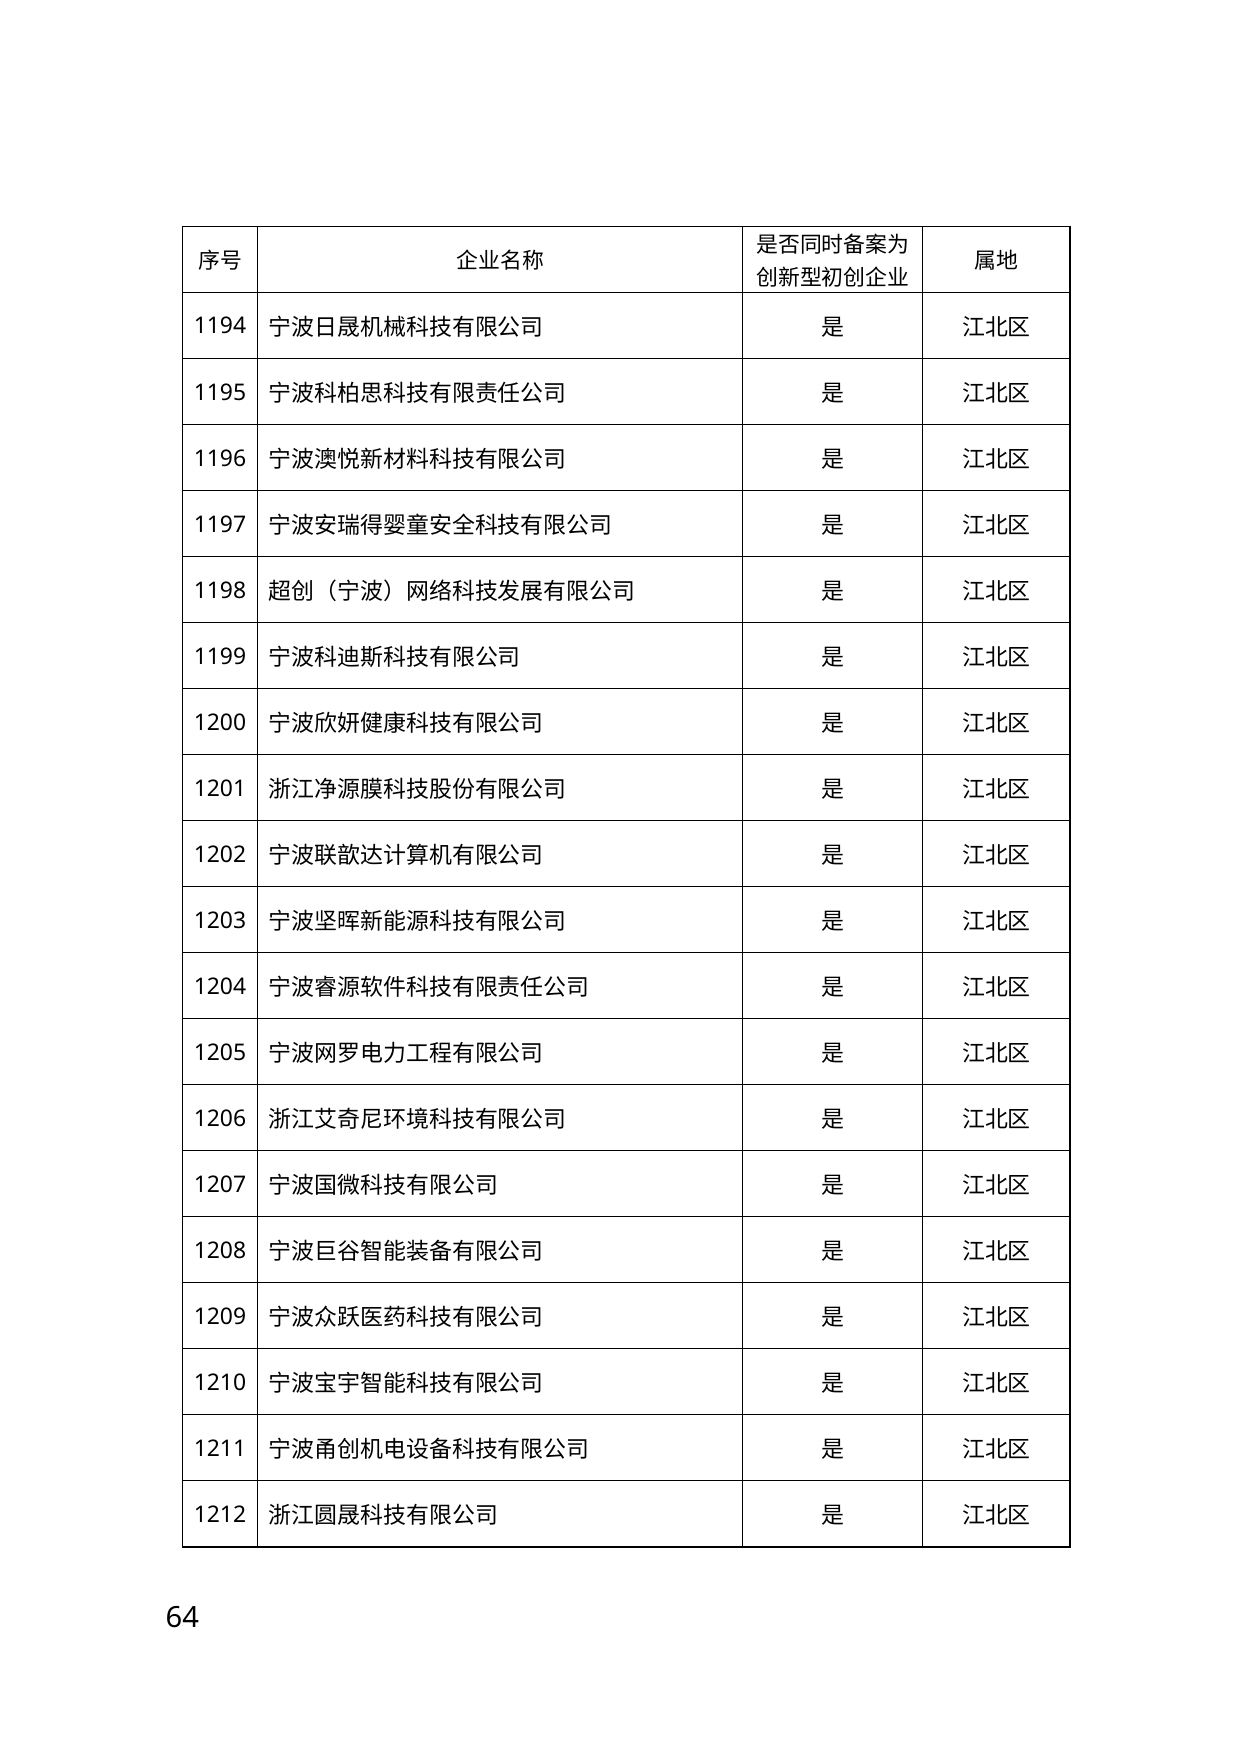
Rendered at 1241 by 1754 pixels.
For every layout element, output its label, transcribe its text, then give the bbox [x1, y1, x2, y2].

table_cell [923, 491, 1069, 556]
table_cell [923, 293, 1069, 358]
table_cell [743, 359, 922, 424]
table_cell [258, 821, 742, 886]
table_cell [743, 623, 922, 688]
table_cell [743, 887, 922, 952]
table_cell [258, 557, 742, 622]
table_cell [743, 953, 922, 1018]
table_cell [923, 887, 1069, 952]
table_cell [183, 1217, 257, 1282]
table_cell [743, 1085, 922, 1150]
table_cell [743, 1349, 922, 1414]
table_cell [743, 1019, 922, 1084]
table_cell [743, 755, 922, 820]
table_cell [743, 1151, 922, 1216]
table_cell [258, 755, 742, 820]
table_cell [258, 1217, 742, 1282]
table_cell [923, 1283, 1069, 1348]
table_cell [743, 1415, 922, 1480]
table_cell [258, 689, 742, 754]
table_header 序号 [183, 227, 257, 292]
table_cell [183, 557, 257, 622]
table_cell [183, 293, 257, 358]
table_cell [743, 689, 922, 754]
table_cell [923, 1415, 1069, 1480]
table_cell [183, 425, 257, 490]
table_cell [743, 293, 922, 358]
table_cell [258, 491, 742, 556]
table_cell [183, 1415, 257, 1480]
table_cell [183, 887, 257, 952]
table_header 属地 [923, 227, 1069, 292]
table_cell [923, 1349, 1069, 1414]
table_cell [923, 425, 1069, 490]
table_header 企业名称 [258, 227, 742, 292]
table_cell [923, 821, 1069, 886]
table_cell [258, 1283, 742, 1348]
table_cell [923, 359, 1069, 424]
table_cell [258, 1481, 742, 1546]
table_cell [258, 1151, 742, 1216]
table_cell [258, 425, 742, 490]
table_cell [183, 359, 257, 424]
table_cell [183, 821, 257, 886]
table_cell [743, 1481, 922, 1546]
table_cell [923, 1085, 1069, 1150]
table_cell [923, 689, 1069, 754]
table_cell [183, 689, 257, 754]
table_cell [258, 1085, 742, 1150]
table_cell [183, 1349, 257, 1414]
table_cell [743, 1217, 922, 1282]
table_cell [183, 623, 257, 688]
table_header 是否同时备案为创新型初创企业 [743, 227, 922, 292]
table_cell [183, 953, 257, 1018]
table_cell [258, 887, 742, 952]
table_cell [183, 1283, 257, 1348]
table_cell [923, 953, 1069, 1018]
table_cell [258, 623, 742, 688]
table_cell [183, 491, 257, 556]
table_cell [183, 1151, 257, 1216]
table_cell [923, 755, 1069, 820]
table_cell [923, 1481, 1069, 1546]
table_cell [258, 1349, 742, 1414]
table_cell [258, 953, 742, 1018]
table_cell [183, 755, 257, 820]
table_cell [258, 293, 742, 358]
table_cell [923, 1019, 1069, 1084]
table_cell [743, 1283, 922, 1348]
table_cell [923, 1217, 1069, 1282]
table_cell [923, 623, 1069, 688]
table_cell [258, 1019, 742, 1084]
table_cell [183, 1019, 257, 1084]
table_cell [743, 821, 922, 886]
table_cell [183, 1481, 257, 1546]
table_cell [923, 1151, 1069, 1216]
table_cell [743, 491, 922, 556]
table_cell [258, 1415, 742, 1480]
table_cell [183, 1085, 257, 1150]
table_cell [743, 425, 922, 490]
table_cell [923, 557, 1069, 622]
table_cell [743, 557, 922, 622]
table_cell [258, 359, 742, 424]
